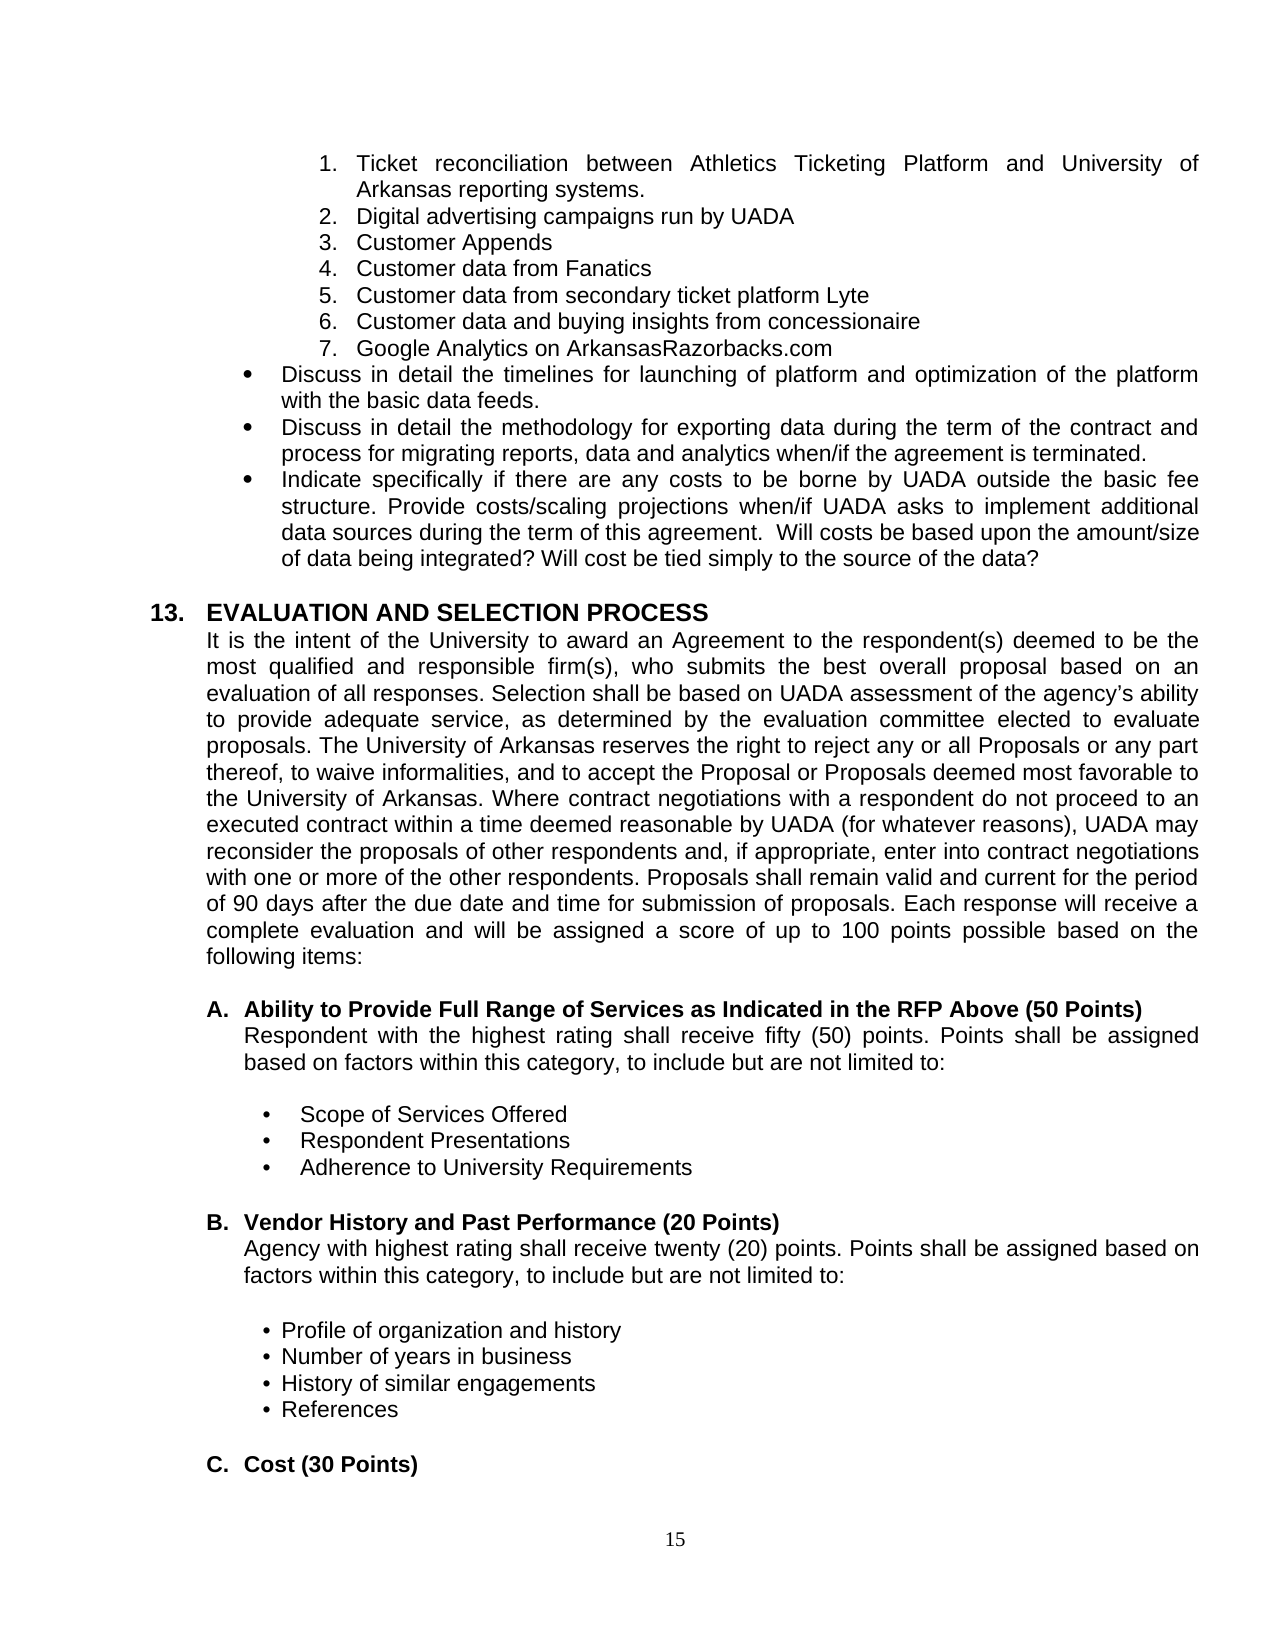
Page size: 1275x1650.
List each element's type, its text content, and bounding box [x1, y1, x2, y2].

list Discuss in detail the timelines for launching of platform and optimization of the platform with the basic data feeds. [244, 361, 1200, 413]
list Google Analytics on ArkansasRazorbacks.com [319, 334, 1200, 361]
list Profile of organization and history [262, 1317, 1200, 1343]
list Customer data and buying insights from concessionaire [319, 308, 1200, 334]
list Indicate specifically if there are any costs to be borne by UADA outside the basic fee structure. Provide costs/scaling projections when/if UADA asks to implement additional data sources during the term of this agreement. Will costs be based upon the amount/size of data being integrated? Will cost be tied simply to the source of the data? [244, 466, 1200, 572]
list References [262, 1396, 1200, 1422]
list Discuss in detail the methodology for exporting data during the term of the contract and process for migrating reports, data and analytics when/if the agreement is terminated. [244, 413, 1200, 466]
text Agency with highest rating shall receive twenty (20) points. Points shall be assigned based on factors within this category, to include but are not limited to: [244, 1235, 1200, 1288]
list Customer Appends [319, 229, 1200, 255]
text It is the intent of the University to award an Agreement to the respondent(s) deemed to be the most qualified and responsible firm(s), who submits the best overall proposal based on an evaluation of all responses. Selection shall be based on UADA assessment of the agency’s ability to provide adequate service, as determined by the evaluation committee elected to evaluate proposals. The University of Arkansas reserves the right to reject any or all Proposals or any part thereof, to waive informalities, and to accept the Proposal or Proposals deemed most favorable to the University of Arkansas. Where contract negotiations with a respondent do not proceed to an executed contract within a time deemed reasonable by UADA (for whatever reasons), UADA may reconsider the proposals of other respondents and, if appropriate, enter into contract negotiations with one or more of the other respondents. Proposals shall remain valid and current for the period of 90 days after the due date and time for submission of proposals. Each response will receive a complete evaluation and will be assigned a score of up to 100 points possible based on the following items: [169, 627, 1200, 969]
list Ticket reconciliation between Athletics Ticketing Platform and University of Arkansas reporting systems. [319, 150, 1200, 203]
list Customer data from secondary ticket platform Lyte [319, 282, 1200, 308]
list Digital advertising campaigns run by UADA [319, 203, 1200, 229]
list Ability to Provide Full Range of Services as Indicated in the RFP Above (50 Points) [206, 996, 1200, 1022]
list Cost (30 Points) [206, 1451, 1200, 1477]
list Respondent Presentations [262, 1127, 1200, 1154]
list Adherence to University Requirements [262, 1154, 1200, 1180]
text 13. EVALUATION AND SELECTION PROCESS [150, 598, 1200, 627]
list Respondent with the highest rating shall receive fifty (50) points. Points shall be assigned based on factors within this category, to include but are not limited to: [244, 1022, 1200, 1075]
list History of similar engagements [262, 1369, 1200, 1396]
list Vendor History and Past Performance (20 Points) [206, 1209, 1200, 1235]
list Number of years in business [262, 1343, 1200, 1369]
list Customer data from Fanatics [319, 255, 1200, 282]
list Scope of Services Offered [262, 1101, 1200, 1127]
